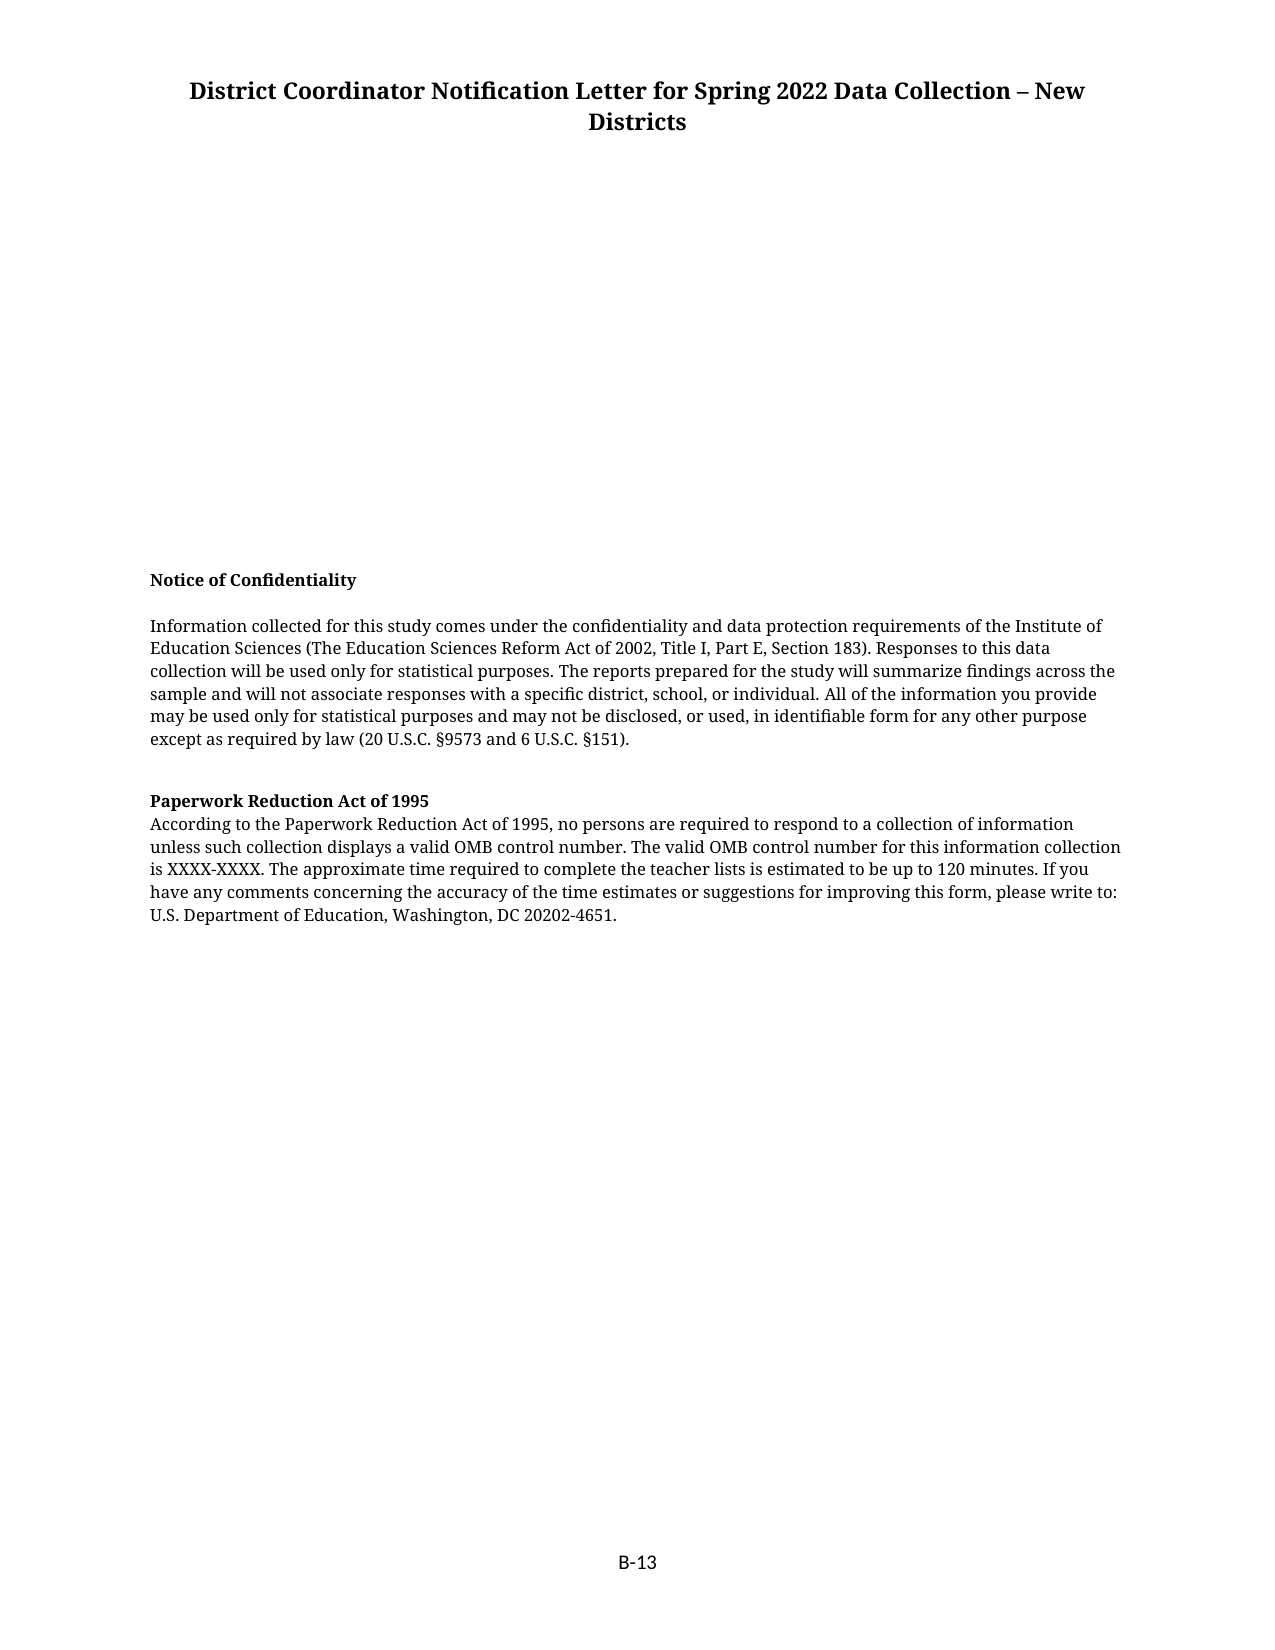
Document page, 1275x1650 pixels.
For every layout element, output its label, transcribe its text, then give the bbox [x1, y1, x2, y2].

text Paperwork Reduction Act of 1995 [150, 790, 1125, 813]
text According to the Paperwork Reduction Act of 1995, no persons are required to respond to a collection of information unless such collection displays a valid OMB control number. The valid OMB control number for this information collection is XXXX-XXXX. The approximate time required to complete the teacher lists is estimated to be up to 120 minutes. If you have any comments concerning the accuracy of the time estimates or suggestions for improving this form, please write to: U.S. Department of Education, Washington, DC 20202-4651. [150, 813, 1125, 926]
text Information collected for this study comes under the confidentiality and data protection requirements of the Institute of Education Sciences (The Education Sciences Reform Act of 2002, Title I, Part E, Section 183). Responses to this data collection will be used only for statistical purposes. The reports prepared for the study will summarize findings across the sample and will not associate responses with a specific district, school, or individual. All of the information you provide may be used only for statistical purposes and may not be disclosed, or used, in identifiable form for any other purpose except as required by law (20 U.S.C. §9573 and 6 U.S.C. §151). [150, 614, 1125, 751]
text Notice of Confidentiality [150, 569, 1125, 592]
